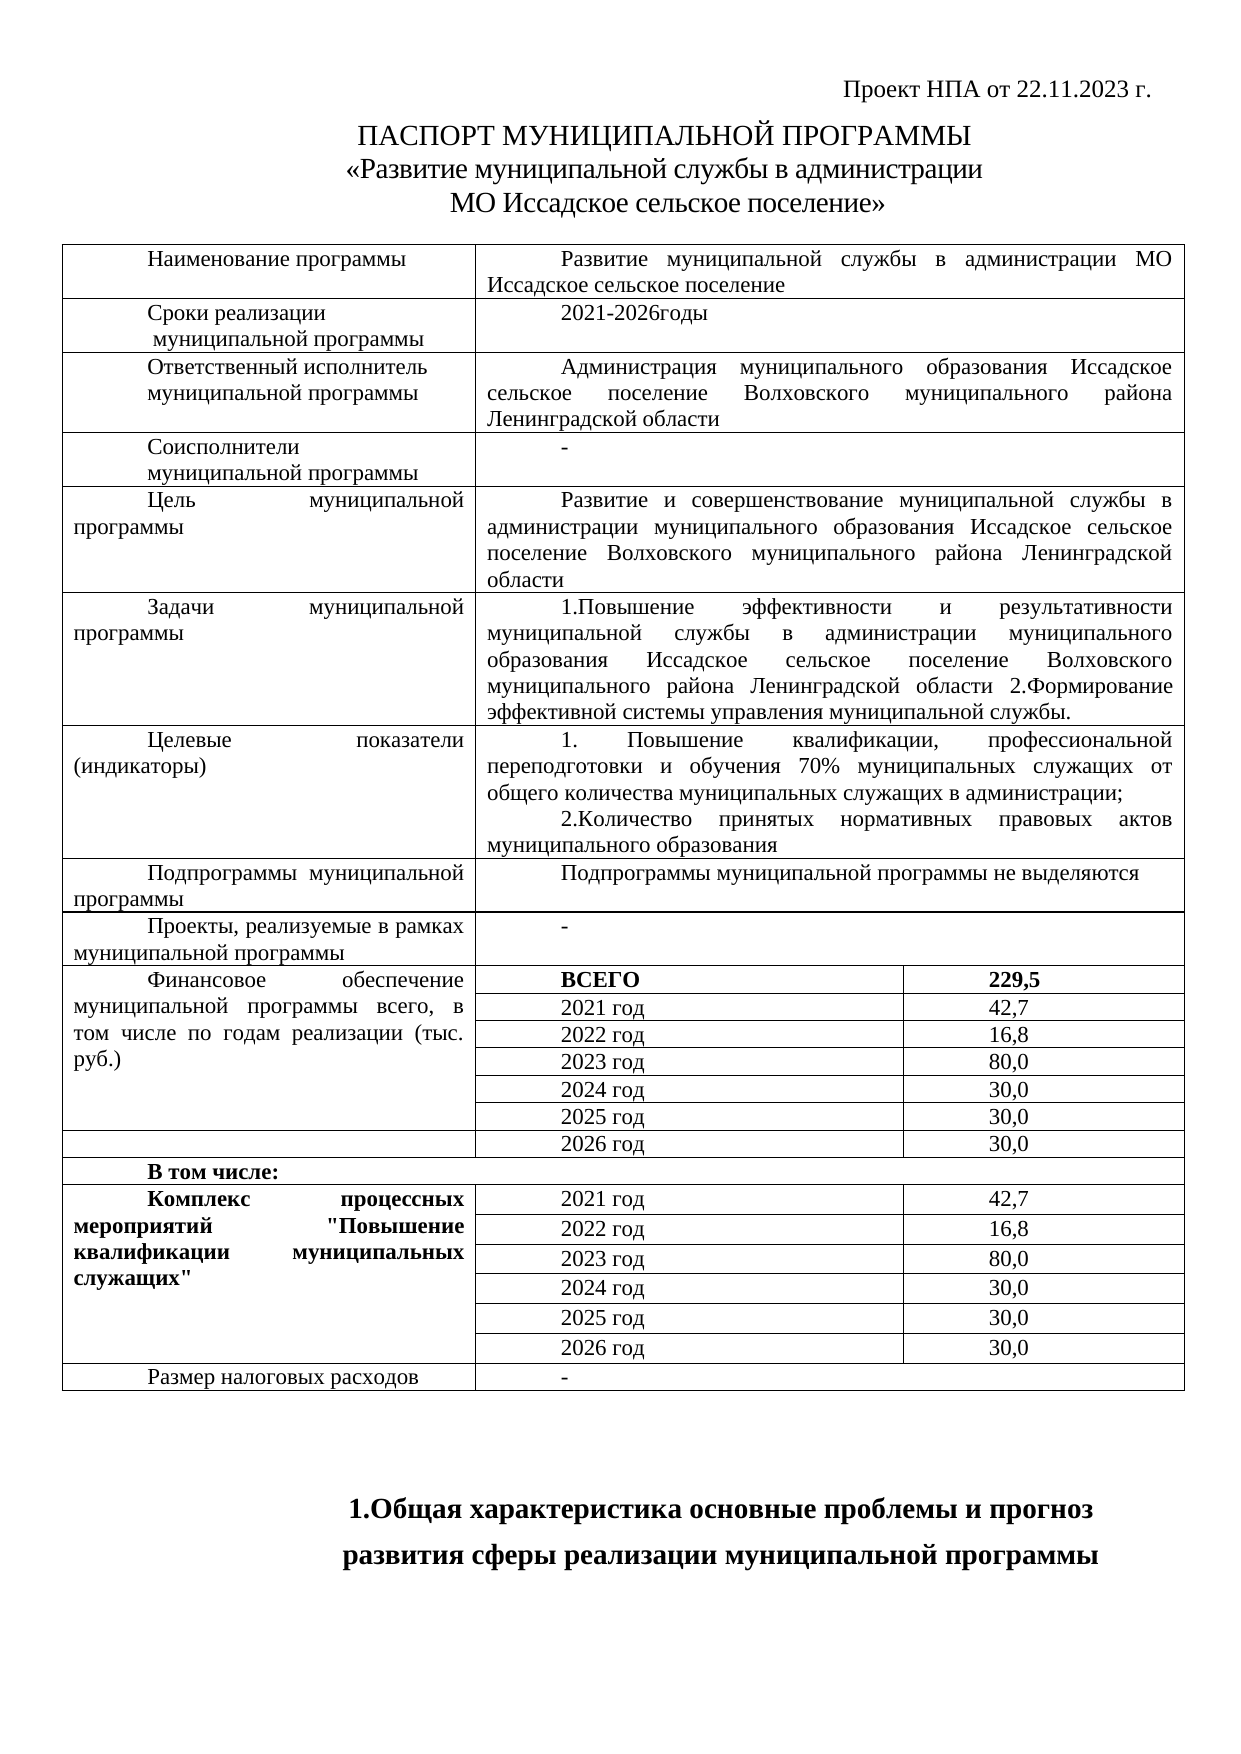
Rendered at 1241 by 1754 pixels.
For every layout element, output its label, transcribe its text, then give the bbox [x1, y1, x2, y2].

table_cell Проекты, реализуемые в рамках муниципальной программы [63, 913, 475, 965]
text развития сферы реализации муниципальной программы [290, 1537, 1152, 1571]
table_cell Комплекс процессных мероприятий "Повышение квалификации муниципальных служащих" [63, 1185, 475, 1362]
table_cell Подпрограммы муниципальной программы [63, 859, 475, 911]
table_cell 2022 год [476, 1215, 903, 1244]
table_cell 2024 год [476, 1274, 903, 1303]
table_cell В том числе: [63, 1158, 1184, 1184]
table_cell - [476, 433, 1184, 486]
table_cell [63, 1131, 475, 1157]
table_cell 30,0 [904, 1304, 1184, 1333]
table_cell 30,0 [904, 1131, 1184, 1157]
table_cell 80,0 [904, 1048, 1184, 1075]
table_cell 2023 год [476, 1048, 903, 1075]
table_cell Размер налоговых расходов [63, 1364, 475, 1390]
table_cell 80,0 [904, 1245, 1184, 1273]
table_cell 16,8 [904, 1021, 1184, 1047]
table_cell 2021 год [476, 994, 903, 1020]
table_cell - [476, 1364, 1184, 1390]
table_cell 2026 год [476, 1131, 903, 1157]
text МО Иссадское сельское поселение» [177, 185, 1152, 219]
table_cell 16,8 [904, 1215, 1184, 1244]
table_cell 2021-2026годы [476, 299, 1184, 352]
table_cell 1.Повышение эффективности и результативности муниципальной службы в администрации муниципального образования Иссадское сельское поселение Волховского муниципального района Ленинградской области 2.Формирование эффективной системы управления муниципальной службы. [476, 593, 1184, 725]
table_cell 2024 год [476, 1076, 903, 1102]
table_cell 30,0 [904, 1103, 1184, 1129]
table_cell Соисполнители муниципальной программы [63, 433, 475, 486]
table_cell Развитие и совершенствование муниципальной службы в администрации муниципального образования Иссадское сельское поселение Волховского муниципального района Ленинградской области [476, 487, 1184, 592]
text 1.Общая характеристика основные проблемы и прогноз [290, 1491, 1152, 1525]
table_cell Ответственный исполнитель муниципальной программы [63, 353, 475, 432]
table_cell 2025 год [476, 1304, 903, 1333]
table_cell 229,5 [904, 966, 1184, 992]
table_cell - [476, 913, 1184, 965]
table_cell 30,0 [904, 1274, 1184, 1303]
text «Развитие муниципальной службы в администрации [177, 152, 1152, 185]
table_cell Финансовое обеспечение муниципальной программы всего, в том числе по годам реализации (тыс. руб.) [63, 966, 475, 1129]
table_cell Подпрограммы муниципальной программы не выделяются [476, 859, 1184, 911]
table_cell 30,0 [904, 1334, 1184, 1362]
table_header Наименование программы [63, 245, 475, 298]
table_cell 2025 год [476, 1103, 903, 1129]
table_cell 30,0 [904, 1076, 1184, 1102]
table_cell 1. Повышение квалификации, профессиональной переподготовки и обучения 70% муниципальных служащих от общего количества муниципальных служащих в администрации; 2.Количество принятых нормативных правовых актов муниципального образования [476, 726, 1184, 858]
table_cell 42,7 [904, 1185, 1184, 1214]
table_cell Задачи муниципальной программы [63, 593, 475, 725]
table_cell 42,7 [904, 994, 1184, 1020]
table_cell 2026 год [476, 1334, 903, 1362]
table_cell Целевые показатели (индикаторы) [63, 726, 475, 858]
table_cell Цель муниципальной программы [63, 487, 475, 592]
table_cell 2023 год [476, 1245, 903, 1273]
table_cell 2021 год [476, 1185, 903, 1214]
table_cell 2022 год [476, 1021, 903, 1047]
table_cell ВСЕГО [476, 966, 903, 992]
table_header Развитие муниципальной службы в администрации МО Иссадское сельское поселение [476, 245, 1184, 298]
table_cell Администрация муниципального образования Иссадское сельское поселение Волховского муниципального района Ленинградской области [476, 353, 1184, 432]
table_cell Сроки реализации муниципальной программы [63, 299, 475, 352]
text ПАСПОРТ МУНИЦИПАЛЬНОЙ ПРОГРАММЫ [177, 118, 1152, 152]
